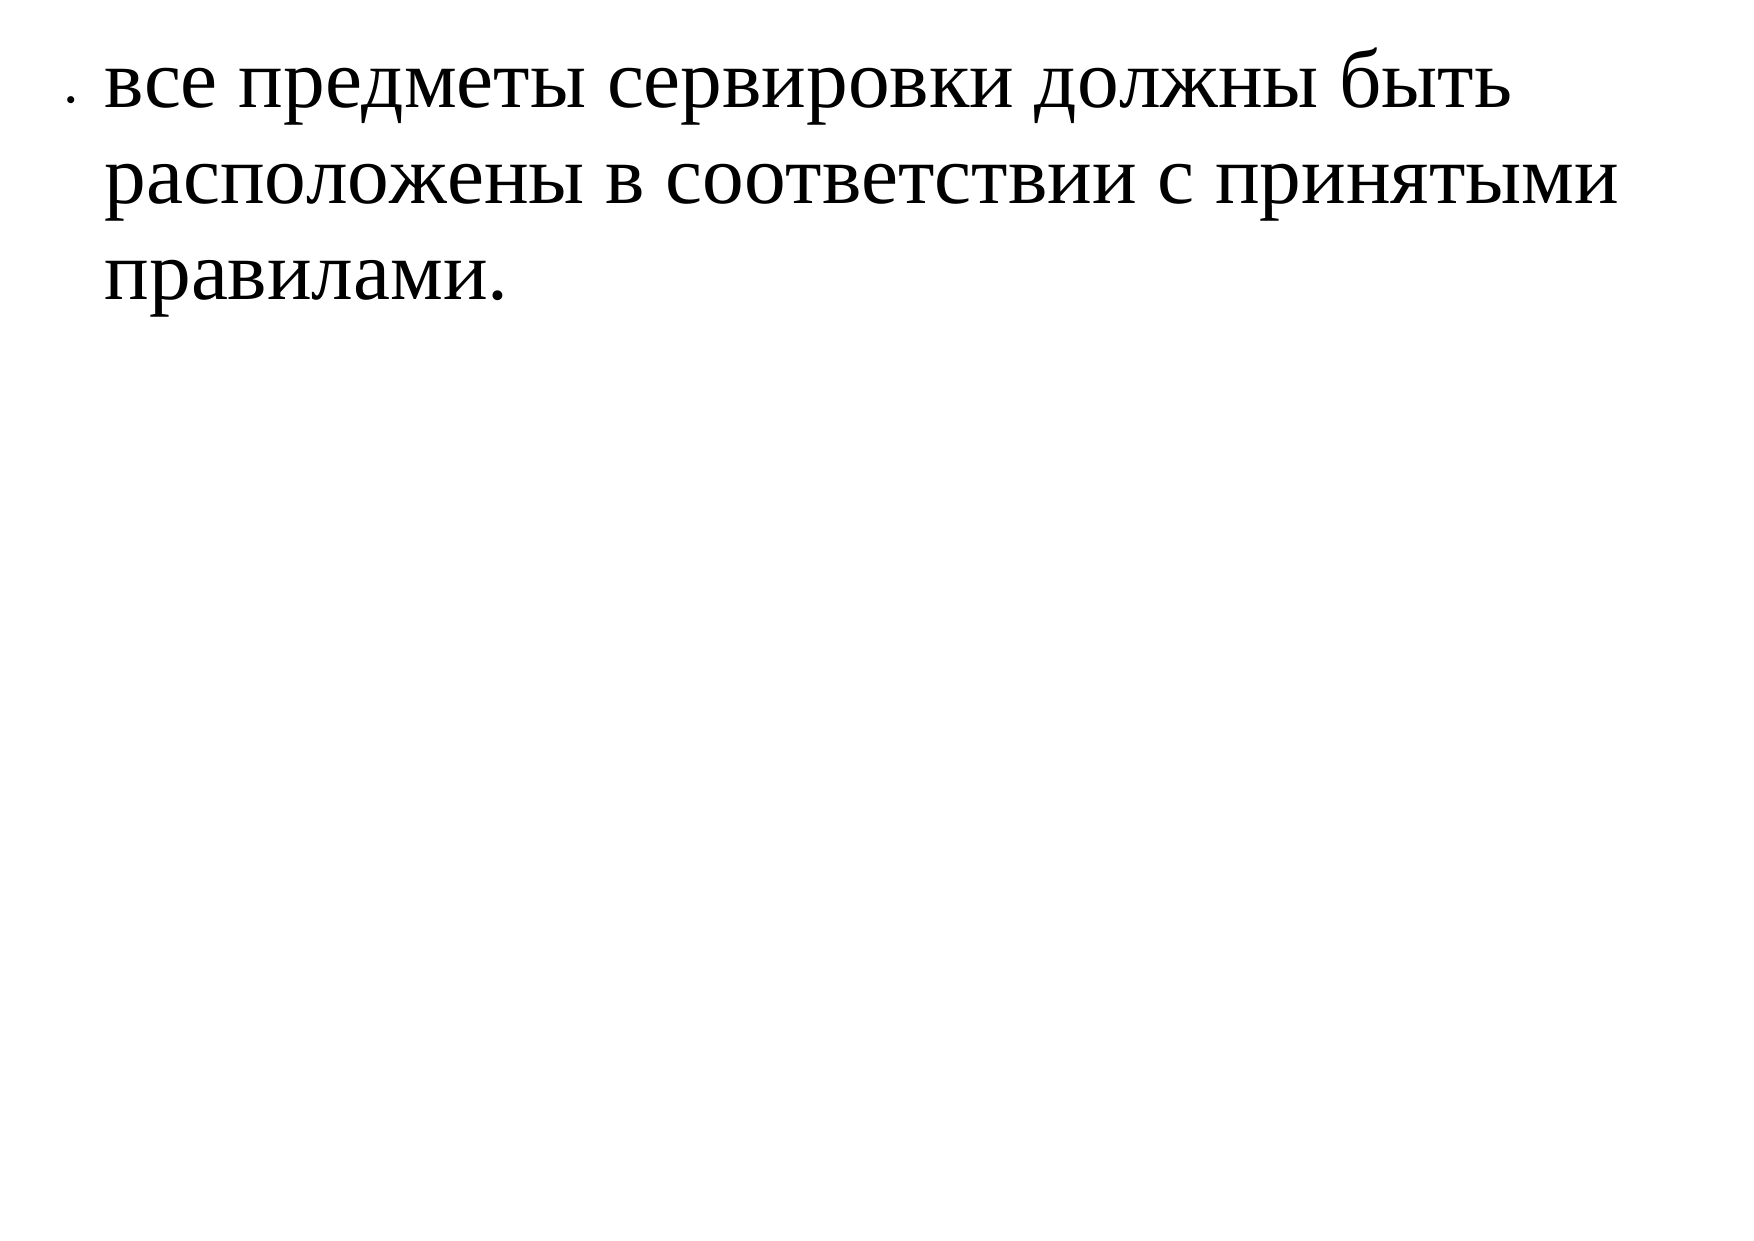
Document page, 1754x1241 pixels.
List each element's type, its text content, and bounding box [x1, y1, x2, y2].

list все предметы сервировки должны быть расположены в соответствии с принятыми правилами. [67, 29, 1724, 317]
